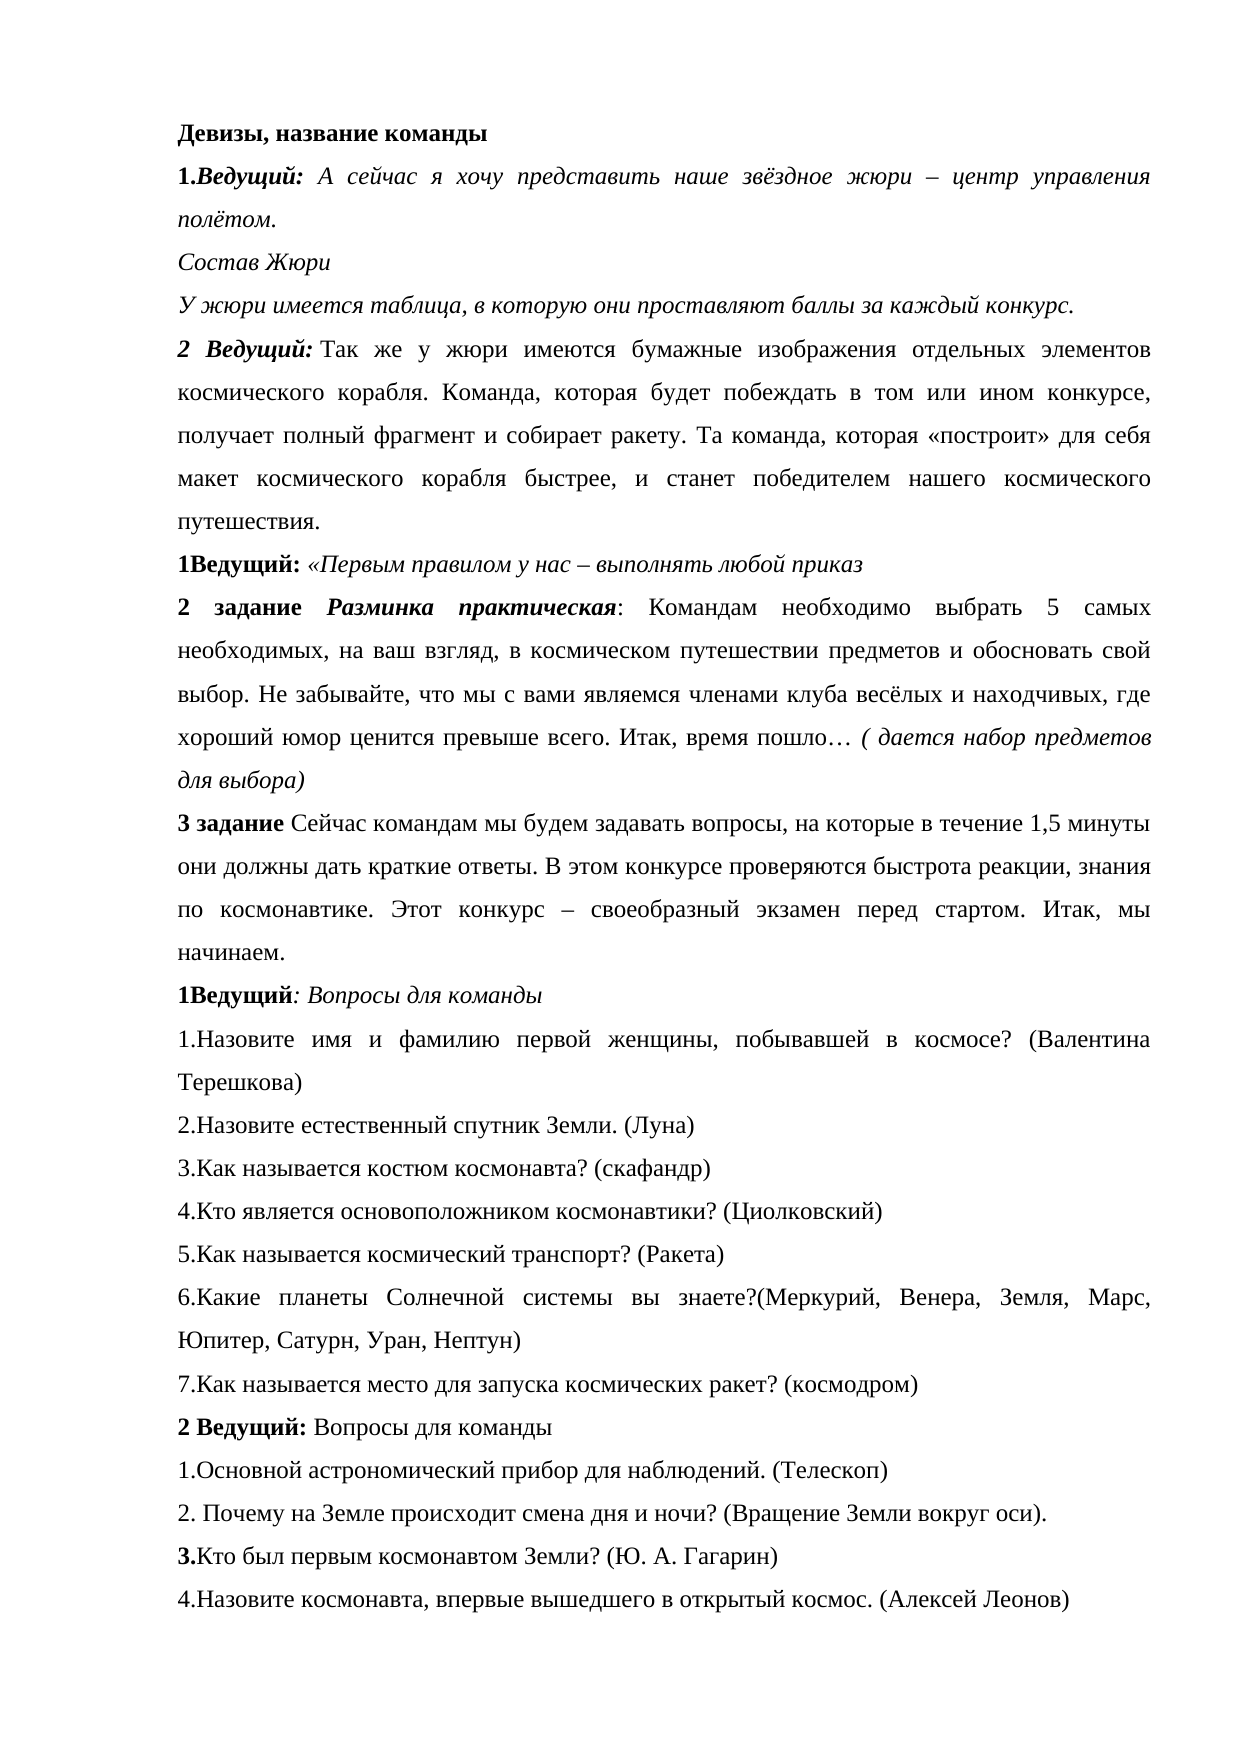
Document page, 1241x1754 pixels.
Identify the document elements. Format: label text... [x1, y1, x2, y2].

text 2 Ведущий: Вопросы для команды [177, 1412, 1152, 1441]
text 3 задание Сейчас командам мы будем задавать вопросы, на которые в течение 1,5 минуты они должны дать краткие ответы. В этом конкурсе проверяются быстрота реакции, знания по космонавтике. Этот конкурс – своеобразный экзамен перед стартом. Итак, мы начинаем. [177, 808, 1152, 966]
text 7.Как называется место для запуска космических ракет? (космодром) [177, 1369, 1152, 1397]
text 2 задание Разминка практическая: Командам необходимо выбрать 5 самых необходимых, на ваш взгляд, в космическом путешествии предметов и обосновать свой выбор. Не забывайте, что мы с вами являемся членами клуба весёлых и находчивых, где хороший юмор ценится превыше всего. Итак, время пошло… ( дается набор предметов для выбора) [177, 592, 1152, 794]
text 1.Назовите имя и фамилию первой женщины, побывавшей в космосе? (Валентина Терешкова) [177, 1024, 1152, 1096]
text Состав Жюри [177, 247, 1152, 276]
text 2.Назовите естественный спутник Земли. (Луна) [177, 1110, 1152, 1139]
text 1.Основной астрономический прибор для наблюдений. (Телескоп) [177, 1455, 1152, 1484]
text У жюри имеется таблица, в которую они проставляют баллы за каждый конкурс. [177, 291, 1152, 319]
text 4.Назовите космонавта, впервые вышедшего в открытый космос. (Алексей Леонов) [177, 1584, 1152, 1613]
text 3.Как называется костюм космонавта? (скафандр) [177, 1153, 1152, 1182]
text 2. Почему на Земле происходит смена дня и ночи? (Вращение Земли вокруг оси). [177, 1498, 1152, 1527]
text Девизы, название команды [177, 118, 1152, 147]
text 1Ведущий: «Первым правилом у нас – выполнять любой приказ [177, 549, 1152, 578]
text 3.Кто был первым космонавтом Земли? (Ю. А. Гагарин) [177, 1541, 1152, 1570]
text 5.Как называется космический транспорт? (Ракета) [177, 1239, 1152, 1268]
text 4.Кто является основоположником космонавтики? (Циолковский) [177, 1196, 1152, 1225]
text 2 Ведущий: Так же у жюри имеются бумажные изображения отдельных элементов космического корабля. Команда, которая будет побеждать в том или ином конкурсе, получает полный фрагмент и собирает ракету. Та команда, которая «построит» для себя макет космического корабля быстрее, и станет победителем нашего космического путешествия. [177, 334, 1152, 535]
text 6.Какие планеты Солнечной системы вы знаете?(Меркурий, Венера, Земля, Марс, Юпитер, Сатурн, Уран, Нептун) [177, 1282, 1152, 1354]
text 1.Ведущий: А сейчас я хочу представить наше звёздное жюри – центр управления полётом. [177, 161, 1152, 233]
text 1Ведущий: Вопросы для команды [177, 981, 1152, 1009]
